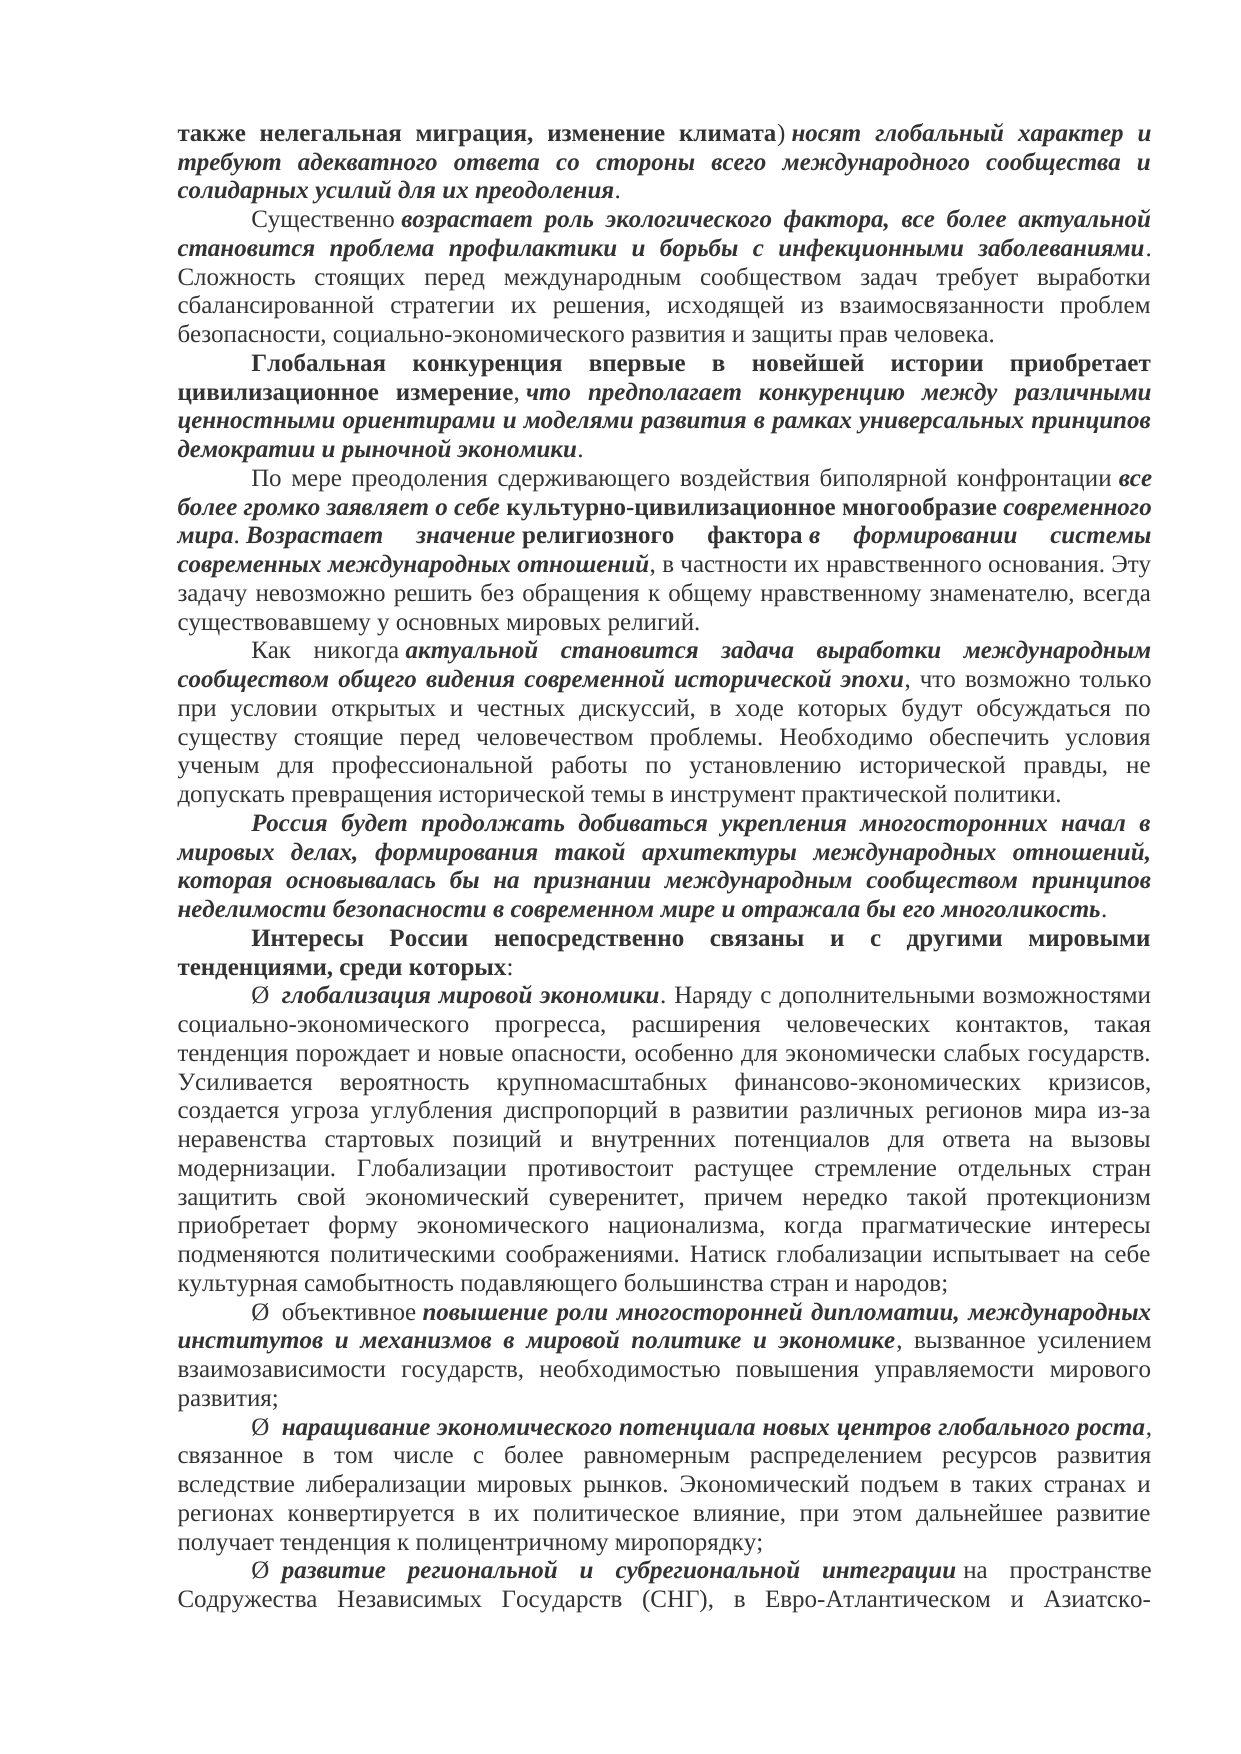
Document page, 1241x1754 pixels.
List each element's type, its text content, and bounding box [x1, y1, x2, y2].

text Как никогда актуальной становится задача выработки международным сообществом общего видения современной исторической эпохи, что возможно только при условии открытых и честных дискуссий, в ходе которых будут обсуждаться по существу стоящие перед человечеством проблемы. Необходимо обеспечить условия ученым для профессиональной работы по установлению исторической правды, не допускать превращения исторической темы в инструмент практической политики. [177, 636, 1152, 808]
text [177, 118, 1152, 204]
text Интересы России непосредственно связаны и с другими мировыми тенденциями, среди которых: [177, 923, 1152, 981]
text По мере преодоления сдерживающего воздействия биполярной конфронтации все более громко заявляет о себе культурно-цивилизационное многообразие современного мира. Возрастает значение религиозного фактора в формировании системы современных международных отношений, в частности их нравственного основания. Эту задачу невозможно решить без обращения к общему нравственному знаменателю, всегда существовавшему у основных мировых религий. [177, 463, 1152, 636]
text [177, 1556, 1152, 1613]
text Ø объективное повышение роли многосторонней дипломатии, международных институтов и механизмов в мировой политике и экономике, вызванное усилением взаимозависимости государств, необходимостью повышения управляемости мирового развития; [177, 1297, 1152, 1412]
text Существенно возрастает роль экологического фактора, все более актуальной становится проблема профилактики и борьбы с инфекционными заболеваниями. Сложность стоящих перед международным сообществом задач требует выработки сбалансированной стратегии их решения, исходящей из взаимосвязанности проблем безопасности, социально-экономического развития и защиты прав человека. [177, 204, 1152, 348]
text Ø наращивание экономического потенциала новых центров глобального роста, связанное в том числе с более равномерным распределением ресурсов развития вследствие либерализации мировых рынков. Экономический подъем в таких странах и регионах конвертируется в их политическое влияние, при этом дальнейшее развитие получает тенденция к полицентричному миропорядку; [177, 1412, 1152, 1556]
text Глобальная конкуренция впервые в новейшей истории приобретает цивилизационное измерение, что предполагает конкуренцию между различными ценностными ориентирами и моделями развития в рамках универсальных принципов демократии и рыночной экономики. [177, 348, 1152, 463]
text Россия будет продолжать добиваться укрепления многосторонних начал в мировых делах, формирования такой архитектуры международных отношений, которая основывалась бы на признании международным сообществом принципов неделимости безопасности в современном мире и отражала бы его многоликость. [177, 808, 1152, 923]
text Ø глобализация мировой экономики. Наряду с дополнительными возможностями социально-экономического прогресса, расширения человеческих контактов, такая тенденция порождает и новые опасности, особенно для экономически слабых государств. Усиливается вероятность крупномасштабных финансово-экономических кризисов, создается угроза углубления диспропорций в развитии различных регионов мира из-за неравенства стартовых позиций и внутренних потенциалов для ответа на вызовы модернизации. Глобализации противостоит растущее стремление отдельных стран защитить свой экономический суверенитет, причем нередко такой протекционизм приобретает форму экономического национализма, когда прагматические интересы подменяются политическими соображениями. Натиск глобализации испытывает на себе культурная самобытность подавляющего большинства стран и народов; [177, 981, 1152, 1297]
